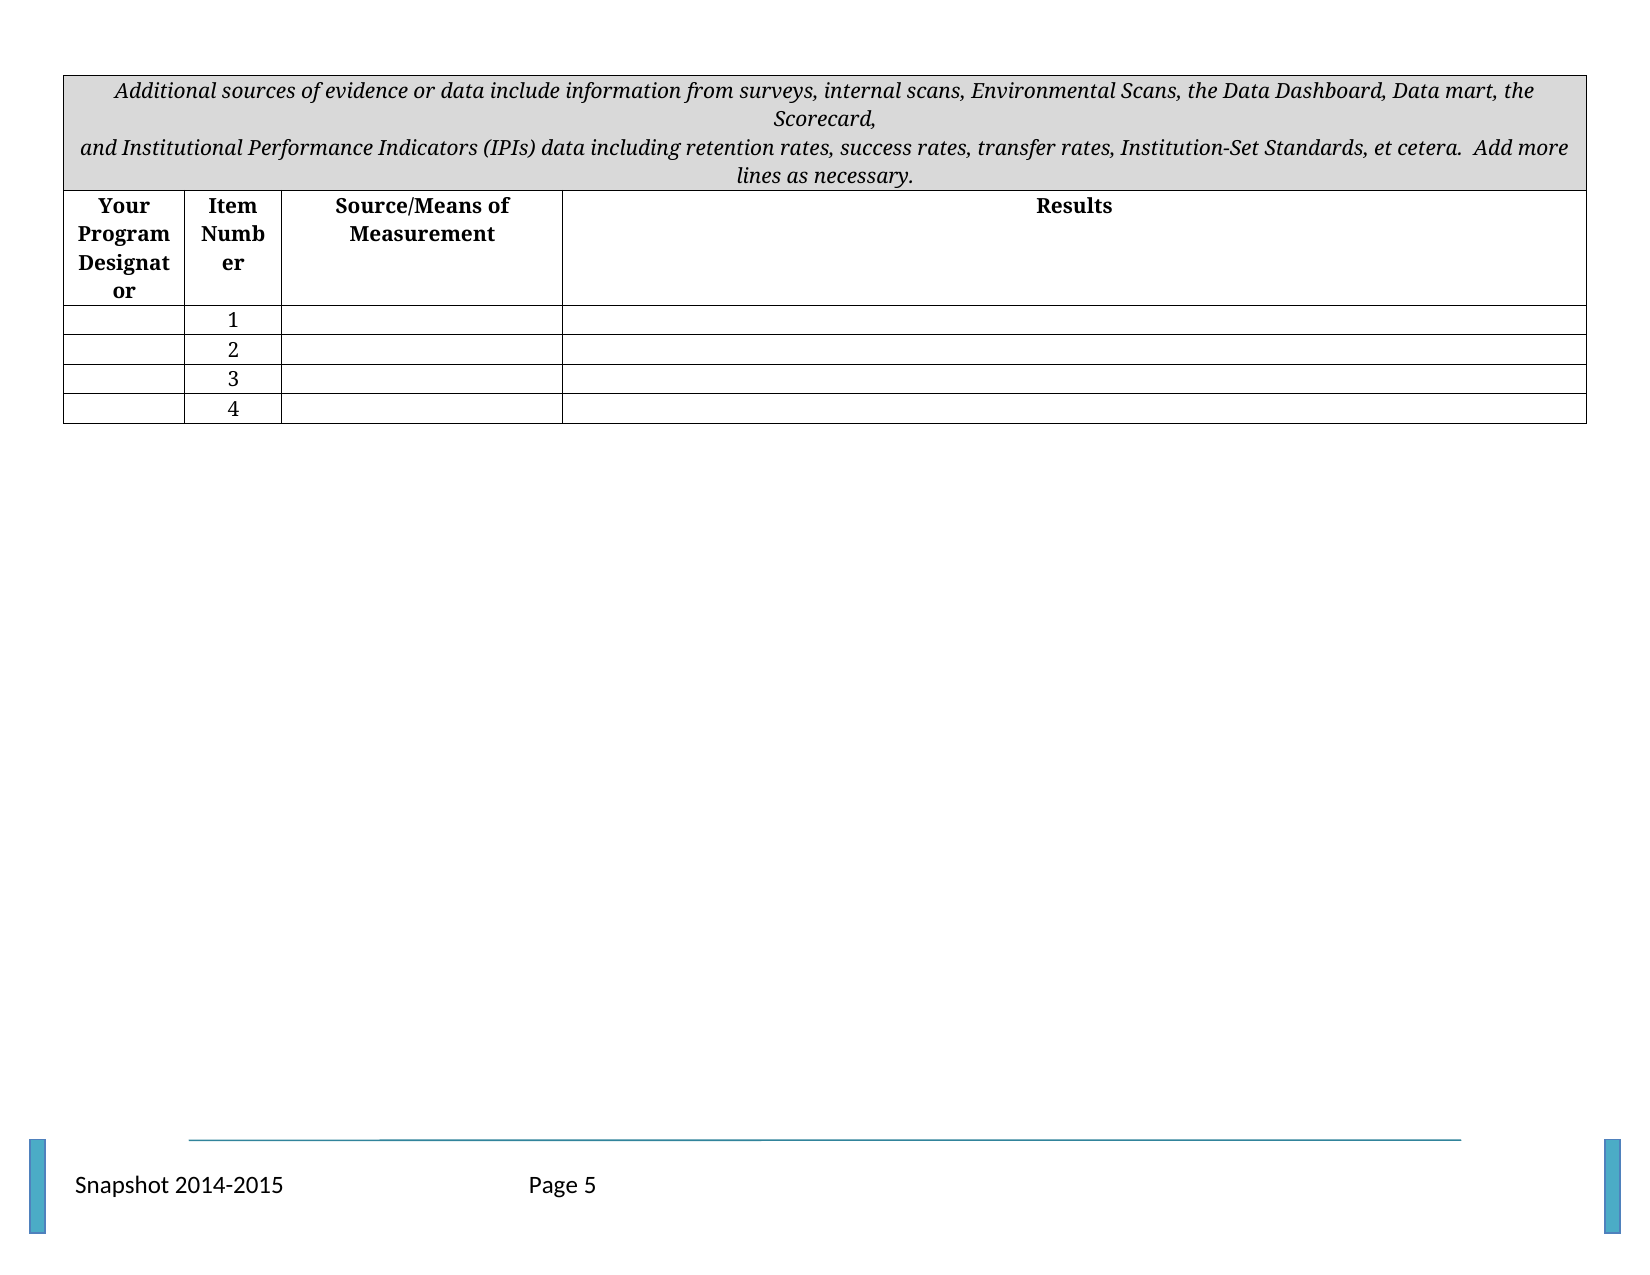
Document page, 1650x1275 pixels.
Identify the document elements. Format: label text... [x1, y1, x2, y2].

table_cell 2 [185, 335, 281, 363]
table_cell 4 [185, 394, 281, 422]
table_cell 1 [185, 306, 281, 334]
table_cell [563, 306, 1586, 334]
table_cell 3 [185, 365, 281, 393]
table_cell [563, 394, 1586, 422]
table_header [64, 76, 1586, 190]
table_cell [282, 335, 562, 363]
table_cell [64, 335, 184, 363]
table_cell Source/Means of Measurement [282, 191, 562, 304]
table_cell [64, 365, 184, 393]
table_cell [563, 335, 1586, 363]
table_cell [282, 365, 562, 393]
table_cell Item Number [185, 191, 281, 304]
table_cell [64, 306, 184, 334]
table_cell [282, 394, 562, 422]
table_cell [64, 394, 184, 422]
table_cell [282, 306, 562, 334]
table_cell [563, 365, 1586, 393]
table_cell Your Program Designator [64, 191, 184, 304]
table_cell Results [563, 191, 1586, 304]
